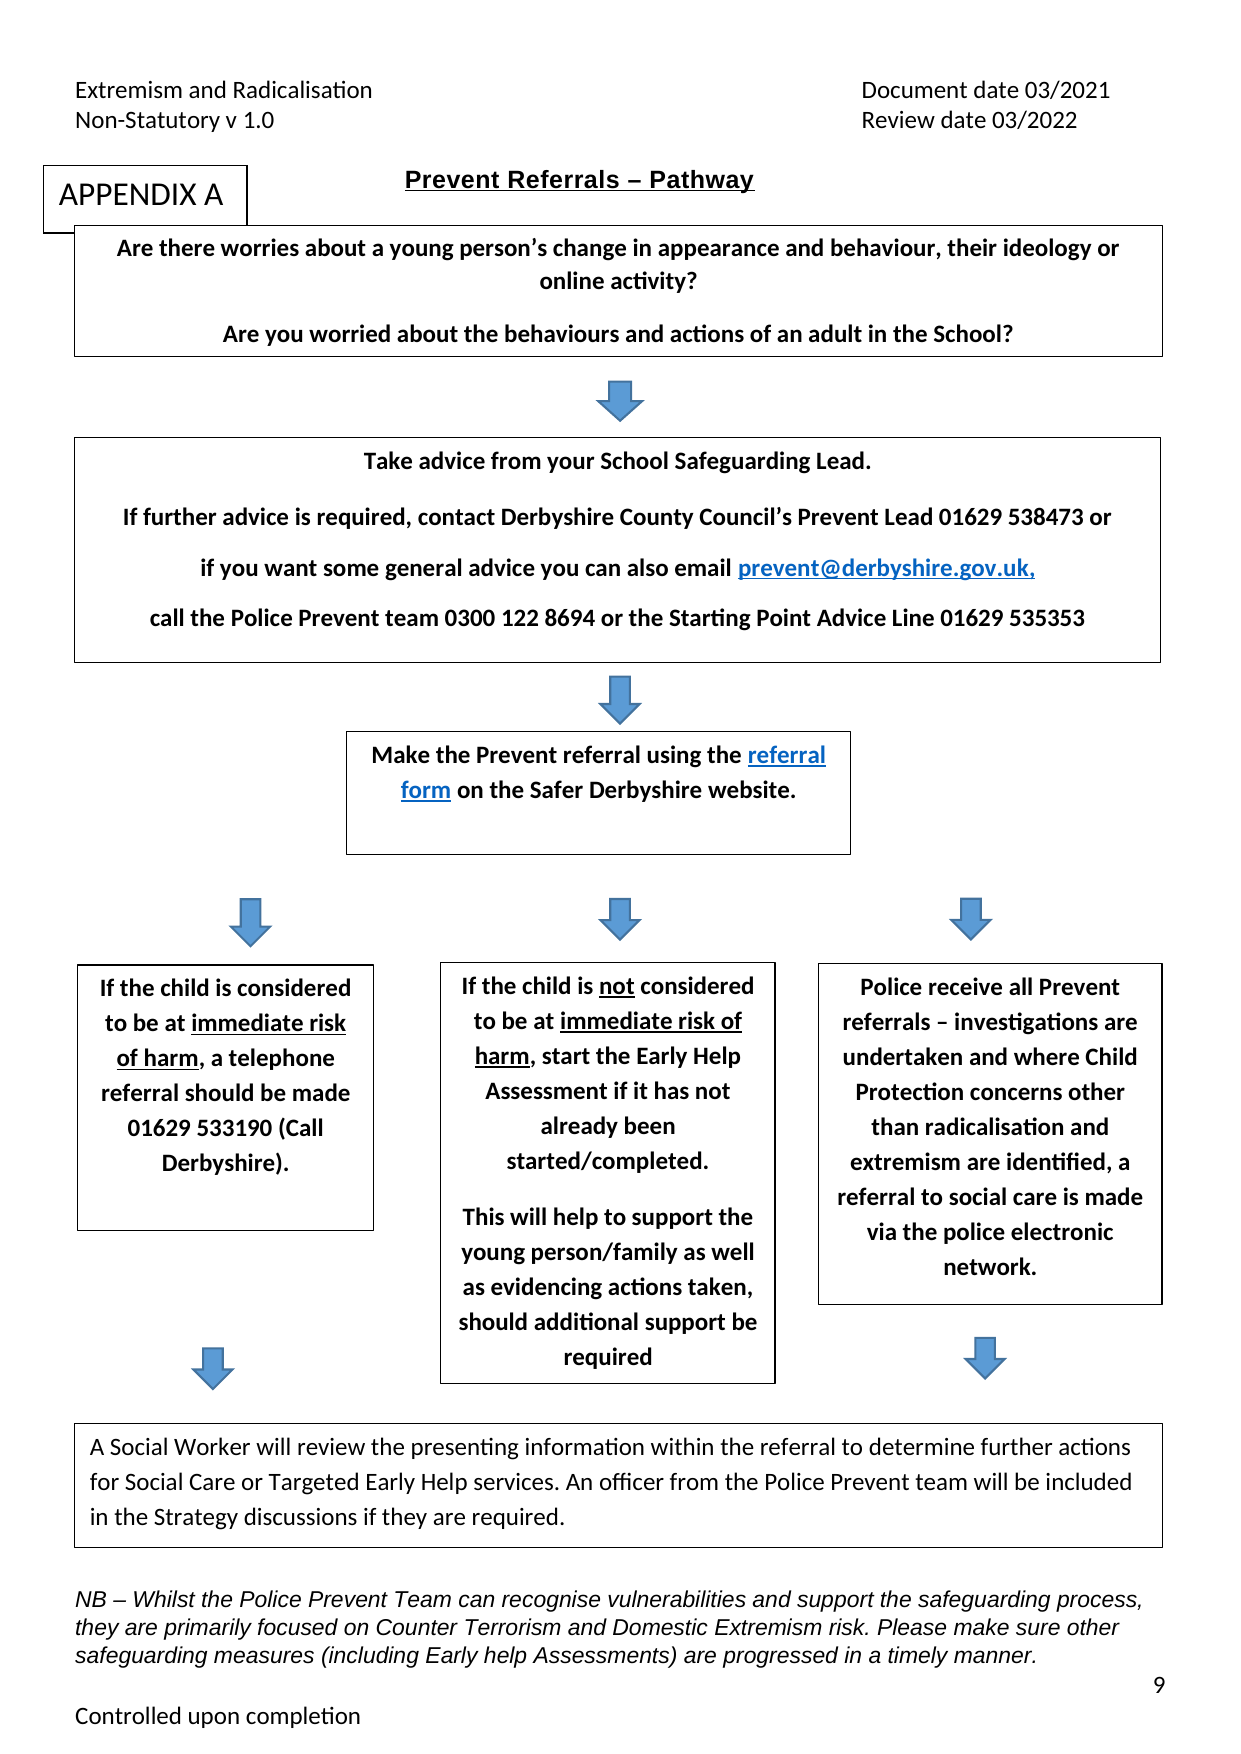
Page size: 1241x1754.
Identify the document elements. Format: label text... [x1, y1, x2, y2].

text NB – Whilst the Police Prevent Team can recognise vulnerabilities and support the safeguarding process, they are primarily focused on Counter Terrorism and Domestic Extremism risk. Please make sure other safeguarding measures (including Early help Assessments) are progressed in a timely manner. [75, 1586, 1165, 1669]
